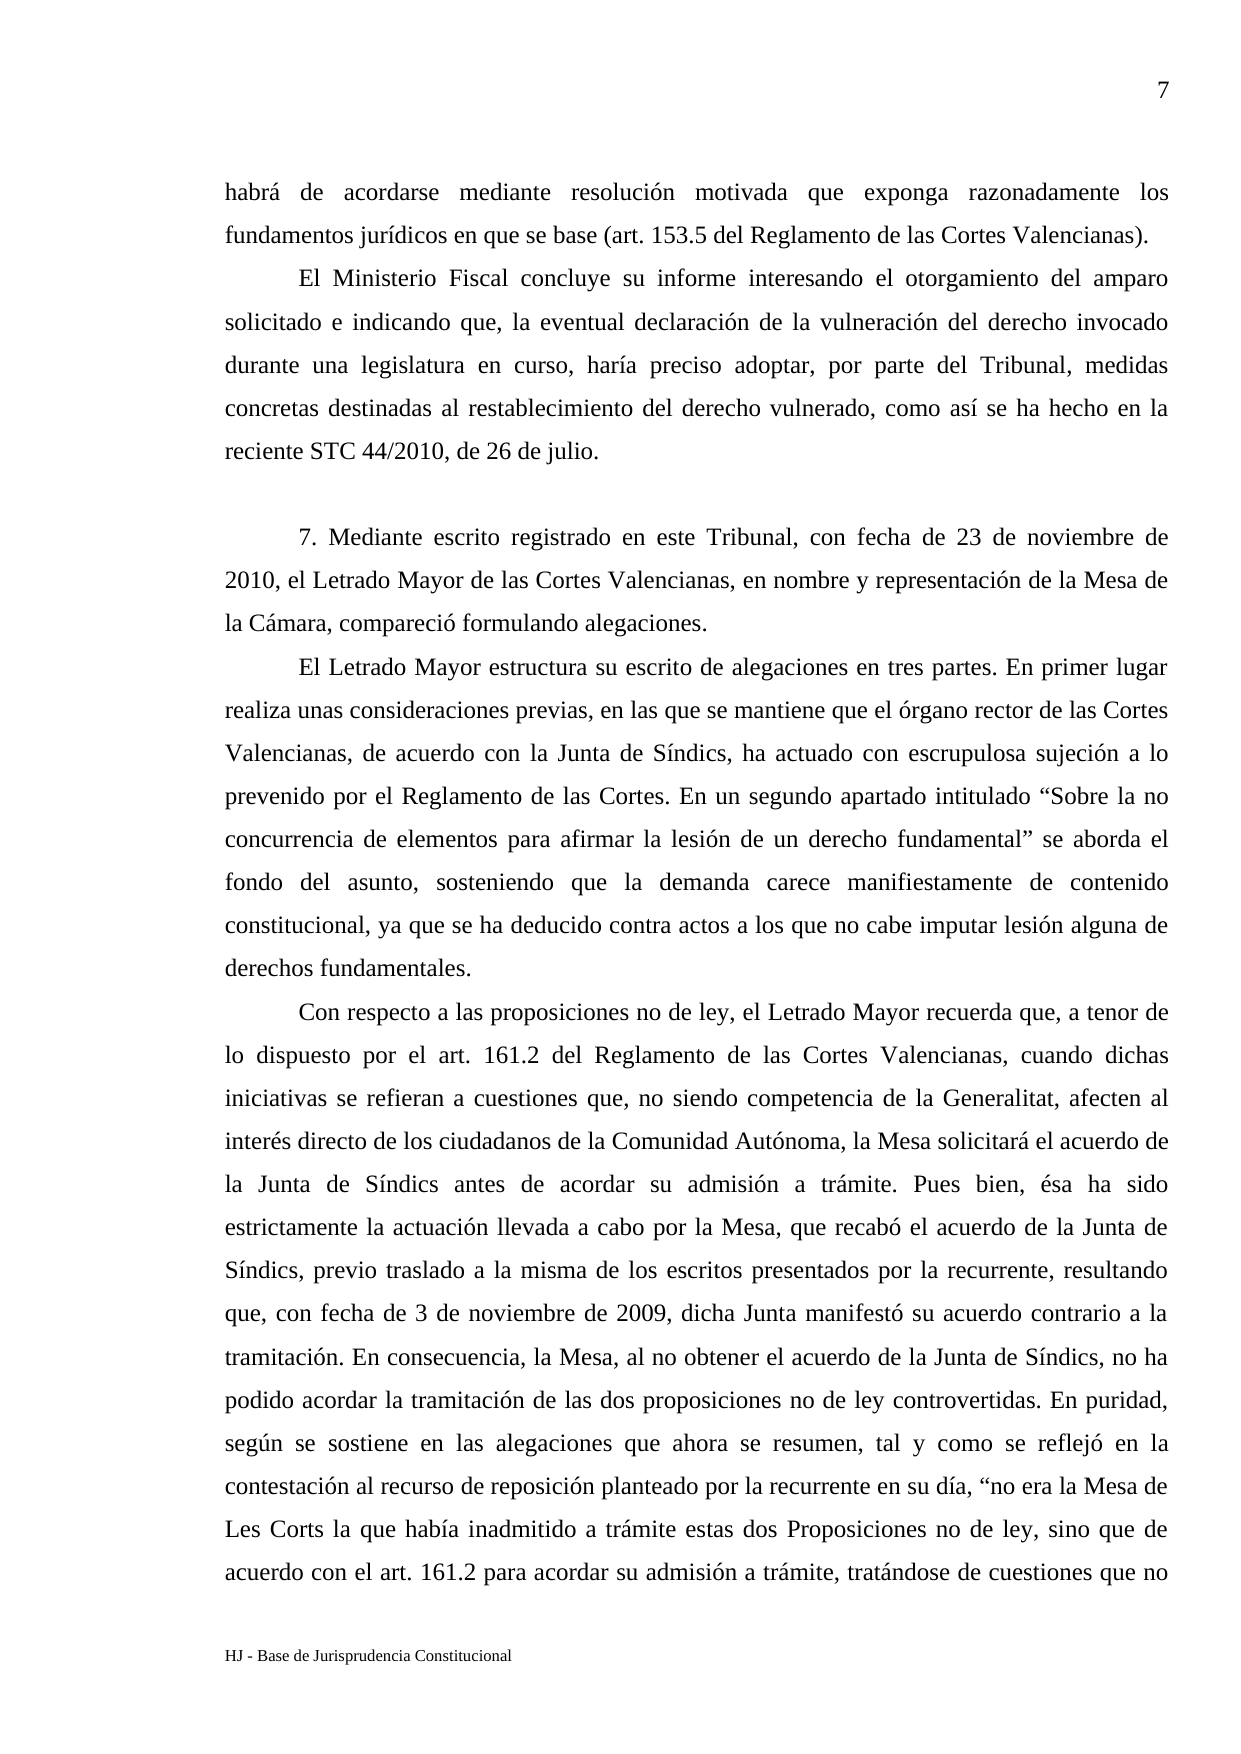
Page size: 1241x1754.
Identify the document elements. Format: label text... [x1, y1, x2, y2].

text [224, 997, 1169, 1586]
text El Ministerio Fiscal concluye su informe interesando el otorgamiento del amparo solicitado e indicando que, la eventual declaración de la vulneración del derecho invocado durante una legislatura en curso, haría preciso adoptar, por parte del Tribunal, medidas concretas destinadas al restablecimiento del derecho vulnerado, como así se ha hecho en la reciente STC 44/2010, de 26 de julio. [224, 263, 1169, 465]
text El Letrado Mayor estructura su escrito de alegaciones en tres partes. En primer lugar realiza unas consideraciones previas, en las que se mantiene que el órgano rector de las Cortes Valencianas, de acuerdo con la Junta de Síndics, ha actuado con escrupulosa sujeción a lo prevenido por el Reglamento de las Cortes. En un segundo apartado intitulado “Sobre la no concurrencia de elementos para afirmar la lesión de un derecho fundamental” se aborda el fondo del asunto, sosteniendo que la demanda carece manifiestamente de contenido constitucional, ya que se ha deducido contra actos a los que no cabe imputar lesión alguna de derechos fundamentales. [224, 652, 1169, 982]
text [224, 177, 1169, 249]
text 7. Mediante escrito registrado en este Tribunal, con fecha de 23 de noviembre de 2010, el Letrado Mayor de las Cortes Valencianas, en nombre y representación de la Mesa de la Cámara, compareció formulando alegaciones. [224, 522, 1169, 637]
